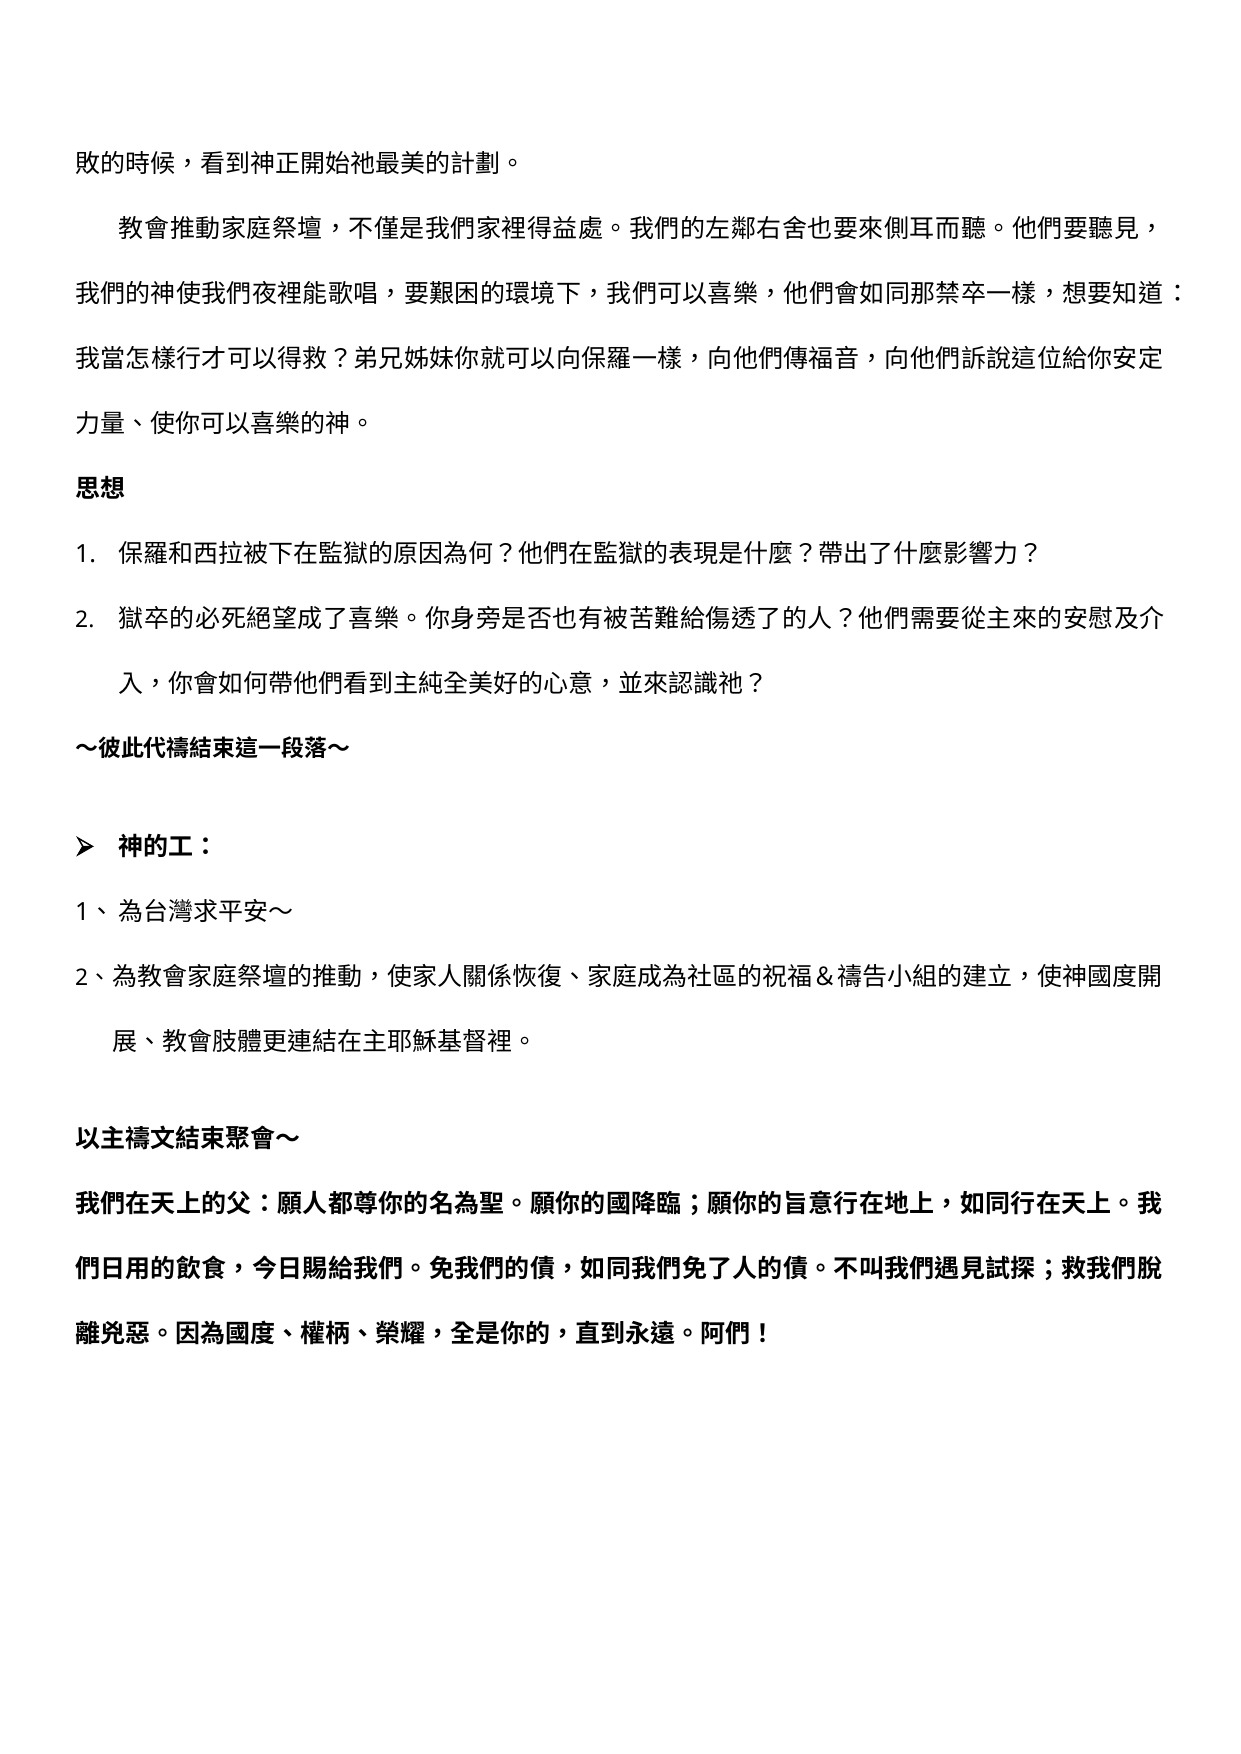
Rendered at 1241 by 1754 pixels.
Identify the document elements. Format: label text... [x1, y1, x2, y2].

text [75, 129, 1165, 194]
list 保羅和西拉被下在監獄的原因為何？他們在監獄的表現是什麼？帶出了什麼影響力？ [75, 519, 1165, 584]
text 教會推動家庭祭壇，不僅是我們家裡得益處。我們的左鄰右舍也要來側耳而聽。他們要聽見，我們的神使我們夜裡能歌唱，要艱困的環境下，我們可以喜樂，他們會如同那禁卒一樣，想要知道：我當怎樣行才可以得救？弟兄姊妹你就可以向保羅一樣，向他們傳福音，向他們訴說這位給你安定力量、使你可以喜樂的神。 [75, 194, 1165, 454]
list 神的工： [75, 812, 1165, 877]
text 以主禱文結束聚會～ [75, 1104, 1165, 1169]
list 獄卒的必死絕望成了喜樂。你身旁是否也有被苦難給傷透了的人？他們需要從主來的安慰及介入，你會如何帶他們看到主純全美好的心意，並來認識祂？ [75, 584, 1165, 714]
text 思想 [75, 454, 1165, 519]
list 為教會家庭祭壇的推動，使家人關係恢復、家庭成為社區的祝福＆禱告小組的建立，使神國度開展、教會肢體更連結在主耶穌基督裡。 [75, 942, 1165, 1072]
text 我們在天上的父：願人都尊你的名為聖。願你的國降臨；願你的旨意行在地上，如同行在天上。我們日用的飲食，今日賜給我們。免我們的債，如同我們免了人的債。不叫我們遇見試探；救我們脫離兇惡。因為國度、權柄、榮耀，全是你的，直到永遠。阿們！ [75, 1169, 1165, 1364]
list 為台灣求平安～ [75, 877, 1165, 942]
list ～彼此代禱結束這一段落～ [75, 714, 1165, 779]
